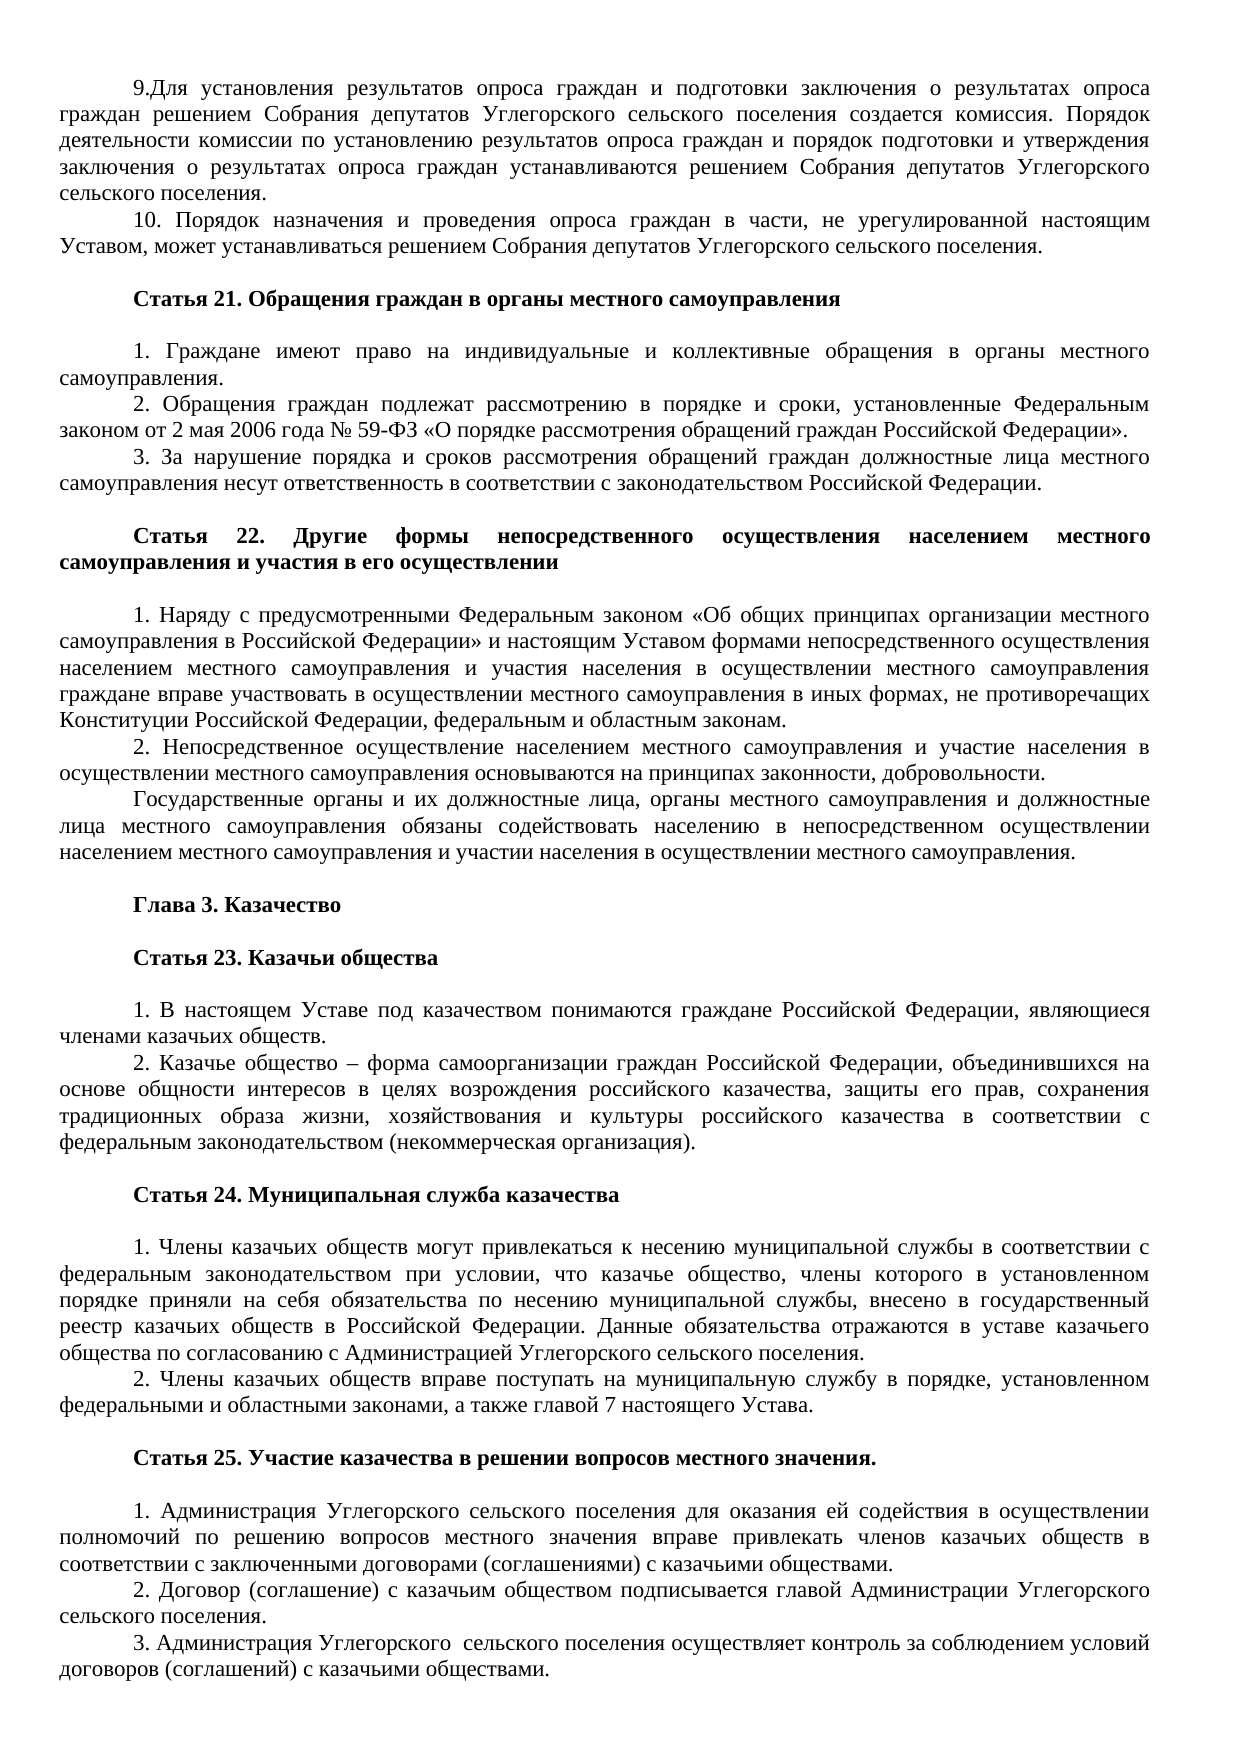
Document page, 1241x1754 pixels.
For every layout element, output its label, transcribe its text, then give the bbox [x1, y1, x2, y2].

text 2. Договор (соглашение) с казачьим обществом подписывается главой Администрации Углегорского сельского поселения. [59, 1576, 1152, 1629]
text Глава 3. Казачество [59, 891, 1152, 917]
text 1. В настоящем Уставе под казачеством понимаются граждане Российской Федерации, являющиеся членами казачьих обществ. [59, 996, 1152, 1049]
text 1. Граждане имеют право на индивидуальные и коллективные обращения в органы местного самоуправления. [59, 337, 1152, 390]
text 2. Члены казачьих обществ вправе поступать на муниципальную службу в порядке, установленном федеральными и областными законами, а также главой 7 настоящего Устава. [59, 1365, 1152, 1418]
text Статья 25. Участие казачества в решении вопросов местного значения. [59, 1444, 1152, 1471]
text 9.Для установления результатов опроса граждан и подготовки заключения о результатах опроса граждан решением Собрания депутатов Углегорского сельского поселения создается комиссия. Порядок деятельности комиссии по установлению результатов опроса граждан и порядок подготовки и утверждения заключения о результатах опроса граждан устанавливаются решением Собрания депутатов Углегорского сельского поселения. [59, 74, 1152, 206]
text 2. Казачье общество – форма самоорганизации граждан Российской Федерации, объединившихся на основе общности интересов в целях возрождения российского казачества, защиты его прав, сохранения традиционных образа жизни, хозяйствования и культуры российского казачества в соответствии с федеральным законодательством (некоммерческая организация). [59, 1049, 1152, 1154]
text 1. Администрация Углегорского сельского поселения для оказания ей содействия в осуществлении полномочий по решению вопросов местного значения вправе привлекать членов казачьих обществ в соответствии с заключенными договорами (соглашениями) с казачьими обществами. [59, 1497, 1152, 1576]
text 1. Члены казачьих обществ могут привлекаться к несению муниципальной службы в соответствии с федеральным законодательством при условии, что казачье общество, члены которого в установленном порядке приняли на себя обязательства по несению муниципальной службы, внесено в государственный реестр казачьих обществ в Российской Федерации. Данные обязательства отражаются в уставе казачьего общества по согласованию с Администрацией Углегорского сельского поселения. [59, 1233, 1152, 1365]
text 10. Порядок назначения и проведения опроса граждан в части, не урегулированной настоящим Уставом, может устанавливаться решением Собрания депутатов Углегорского сельского поселения. [59, 206, 1152, 258]
text Статья 23. Казачьи общества [59, 943, 1152, 970]
text 3. Администрация Углегорского сельского поселения осуществляет контроль за соблюдением условий договоров (соглашений) с казачьими обществами. [59, 1629, 1152, 1681]
text Статья 21. Обращения граждан в органы местного самоуправления [59, 285, 1152, 311]
text 1. Наряду с предусмотренными Федеральным законом «Об общих принципах организации местного самоуправления в Российской Федерации» и настоящим Уставом формами непосредственного осуществления населением местного самоуправления и участия населения в осуществлении местного самоуправления граждане вправе участвовать в осуществлении местного самоуправления в иных формах, не противоречащих Конституции Российской Федерации, федеральным и областным законам. [59, 601, 1152, 733]
text 2. Непосредственное осуществление населением местного самоуправления и участие населения в осуществлении местного самоуправления основываются на принципах законности, добровольности. [59, 733, 1152, 785]
text Статья 22. Другие формы непосредственного осуществления населением местного самоуправления и участия в его осуществлении [59, 522, 1152, 574]
text Государственные органы и их должностные лица, органы местного самоуправления и должностные лица местного самоуправления обязаны содействовать населению в непосредственном осуществлении населением местного самоуправления и участии населения в осуществлении местного самоуправления. [59, 785, 1152, 864]
text Статья 24. Муниципальная служба казачества [59, 1181, 1152, 1207]
text 2. Обращения граждан подлежат рассмотрению в порядке и сроки, установленные Федеральным законом от 2 мая 2006 года № 59-ФЗ «О порядке рассмотрения обращений граждан Российской Федерации». [59, 390, 1152, 443]
text 3. За нарушение порядка и сроков рассмотрения обращений граждан должностные лица местного самоуправления несут ответственность в соответствии с законодательством Российской Федерации. [59, 443, 1152, 496]
